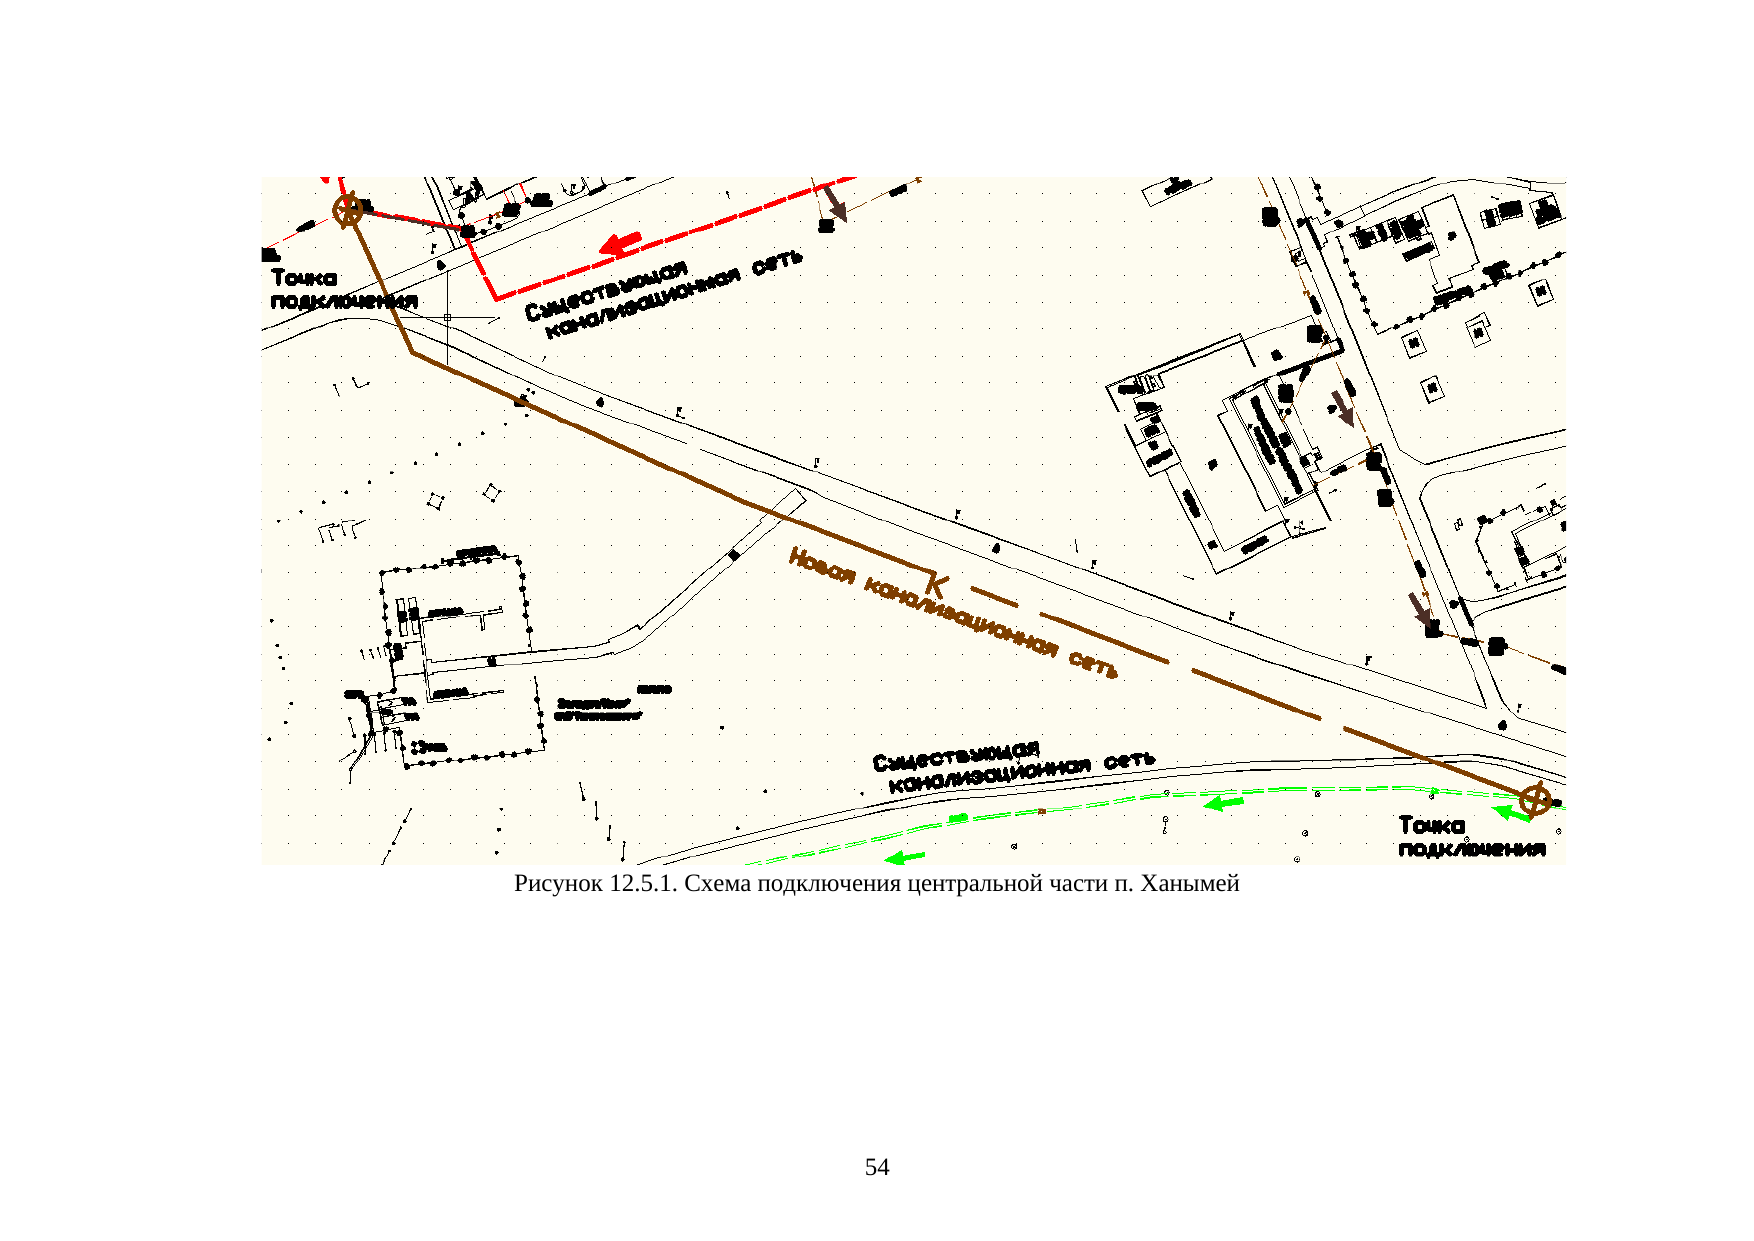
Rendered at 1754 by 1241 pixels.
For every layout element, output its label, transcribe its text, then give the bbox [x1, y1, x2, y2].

text Рисунок 12.5.1. Схема подключения центральной части п. Ханымей [118, 868, 1636, 897]
